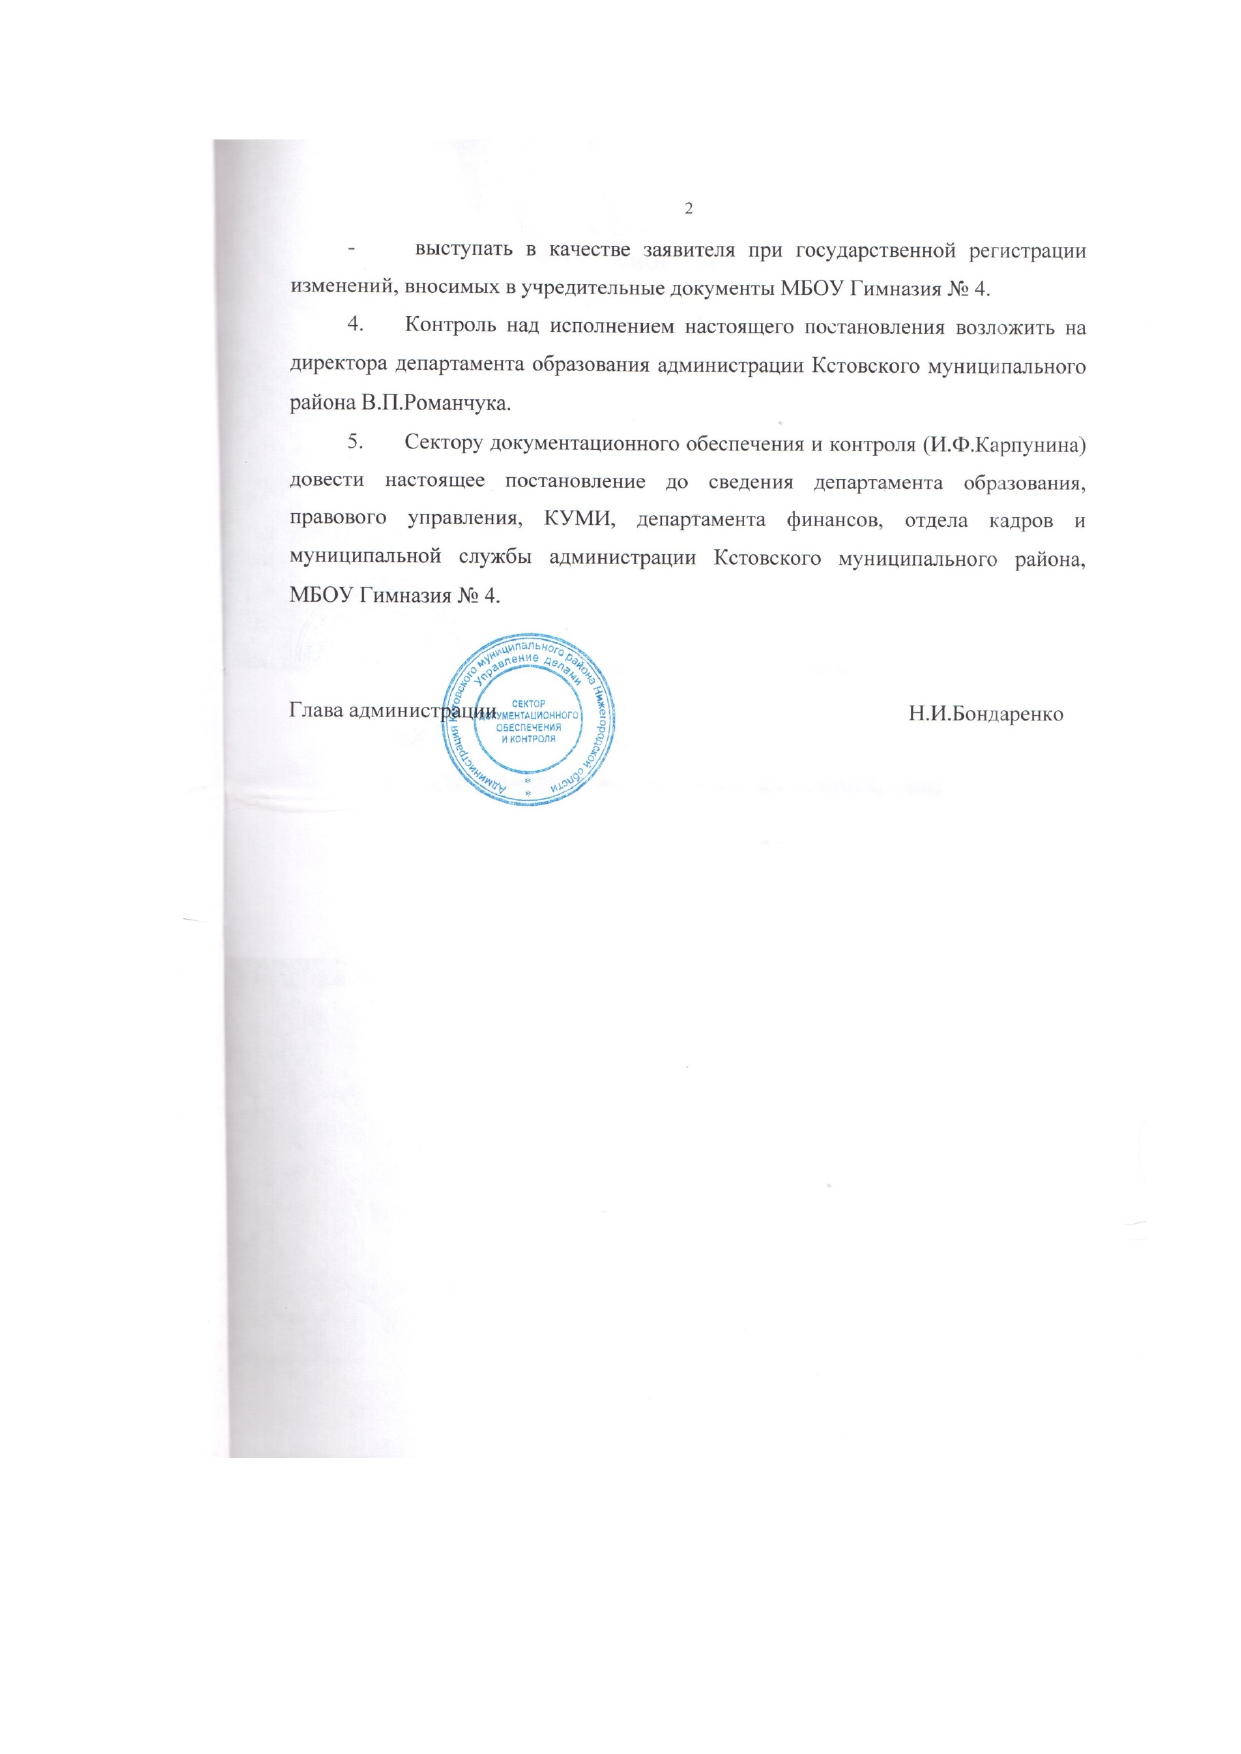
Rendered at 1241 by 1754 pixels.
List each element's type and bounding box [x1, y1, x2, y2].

picture [177, 118, 1152, 1458]
